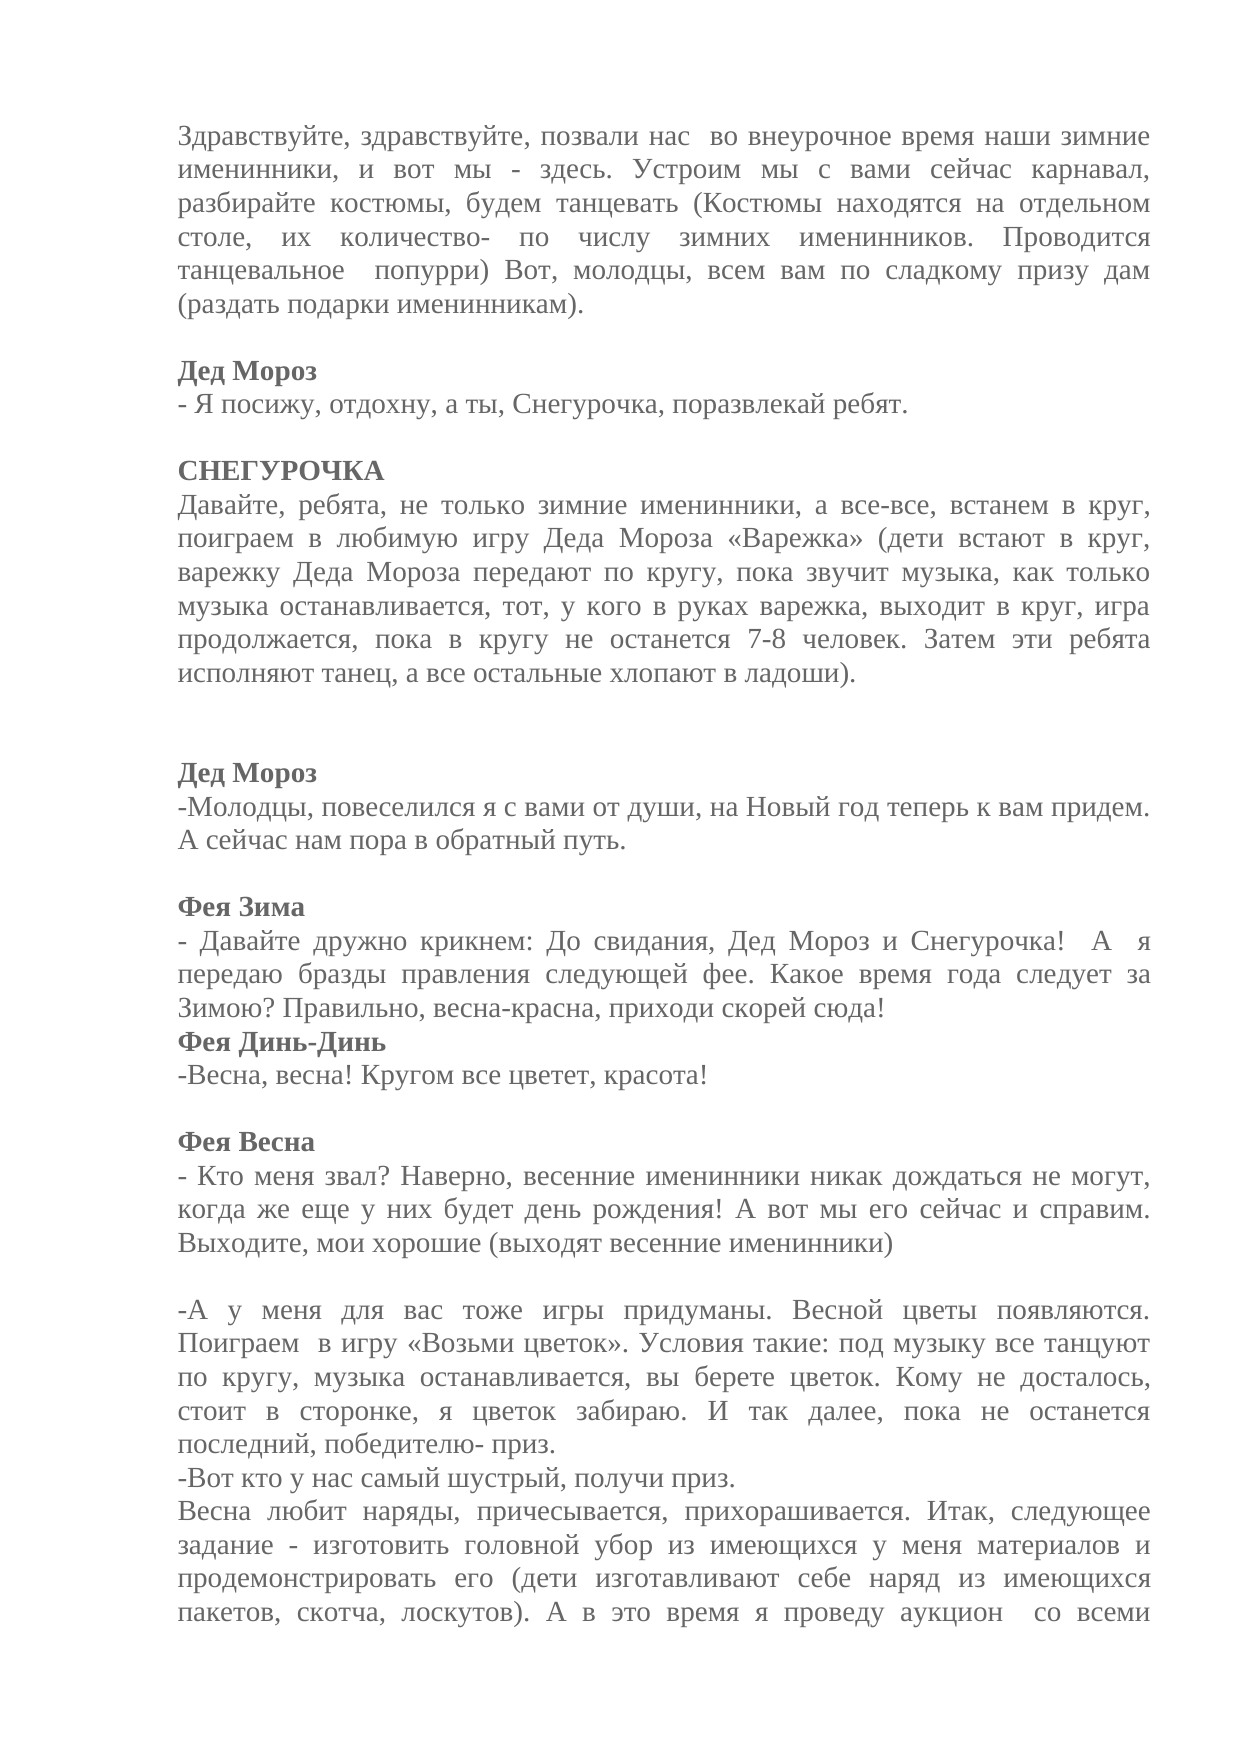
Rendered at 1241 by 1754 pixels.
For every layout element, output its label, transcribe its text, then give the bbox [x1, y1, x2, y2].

text - Я посижу, отдохну, а ты, Снегурочка, поразвлекай ребят. [177, 386, 1152, 420]
text Дед Мороз [177, 353, 1152, 386]
text -А у меня для вас тоже игры придуманы. Весной цветы появляются. Поиграем в игру «Возьми цветок». Условия такие: под музыку все танцуют по кругу, музыка останавливается, вы берете цветок. Кому не досталось, стоит в сторонке, я цветок забираю. И так далее, пока не останется последний, победителю- приз. [177, 1292, 1152, 1460]
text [177, 1493, 1152, 1627]
text Фея Весна [177, 1124, 1152, 1158]
text Фея Динь-Динь [177, 1024, 1152, 1057]
text Здравствуйте, здравствуйте, позвали нас во внеурочное время наши зимние именинники, и вот мы - здесь. Устроим мы с вами сейчас карнавал, разбирайте костюмы, будем танцевать (Костюмы находятся на отдельном столе, их количество- по числу зимних именинников. Проводится танцевальное попурри) Вот, молодцы, всем вам по сладкому призу дам (раздать подарки именинникам). [177, 118, 1152, 319]
text - Кто меня звал? Наверно, весенние именинники никак дождаться не могут, когда же еще у них будет день рождения! А вот мы его сейчас и справим. Выходите, мои хорошие (выходят весенние именинники) [177, 1158, 1152, 1258]
text Фея Зима [177, 889, 1152, 923]
text -Молодцы, повеселился я с вами от души, на Новый год теперь к вам придем. А сейчас нам пора в обратный путь. [177, 789, 1152, 856]
text - Давайте дружно крикнем: До свидания, Дед Мороз и Снегурочка! А я передаю бразды правления следующей фее. Какое время года следует за Зимою? Правильно, весна-красна, приходи скорей сюда! [177, 923, 1152, 1024]
text -Вот кто у нас самый шустрый, получи приз. [177, 1460, 1152, 1493]
text Дед Мороз [177, 755, 1152, 789]
text -Весна, весна! Кругом все цветет, красота! [177, 1057, 1152, 1091]
text Давайте, ребята, не только зимние именинники, а все-все, встанем в круг, поиграем в любимую игру Деда Мороза «Варежка» (дети встают в круг, варежку Деда Мороза передают по кругу, пока звучит музыка, как только музыка останавливается, тот, у кого в руках варежка, выходит в круг, игра продолжается, пока в кругу не останется 7-8 человек. Затем эти ребята исполняют танец, а все остальные хлопают в ладоши). [177, 487, 1152, 688]
text СНЕГУРОЧКА [177, 453, 1152, 487]
